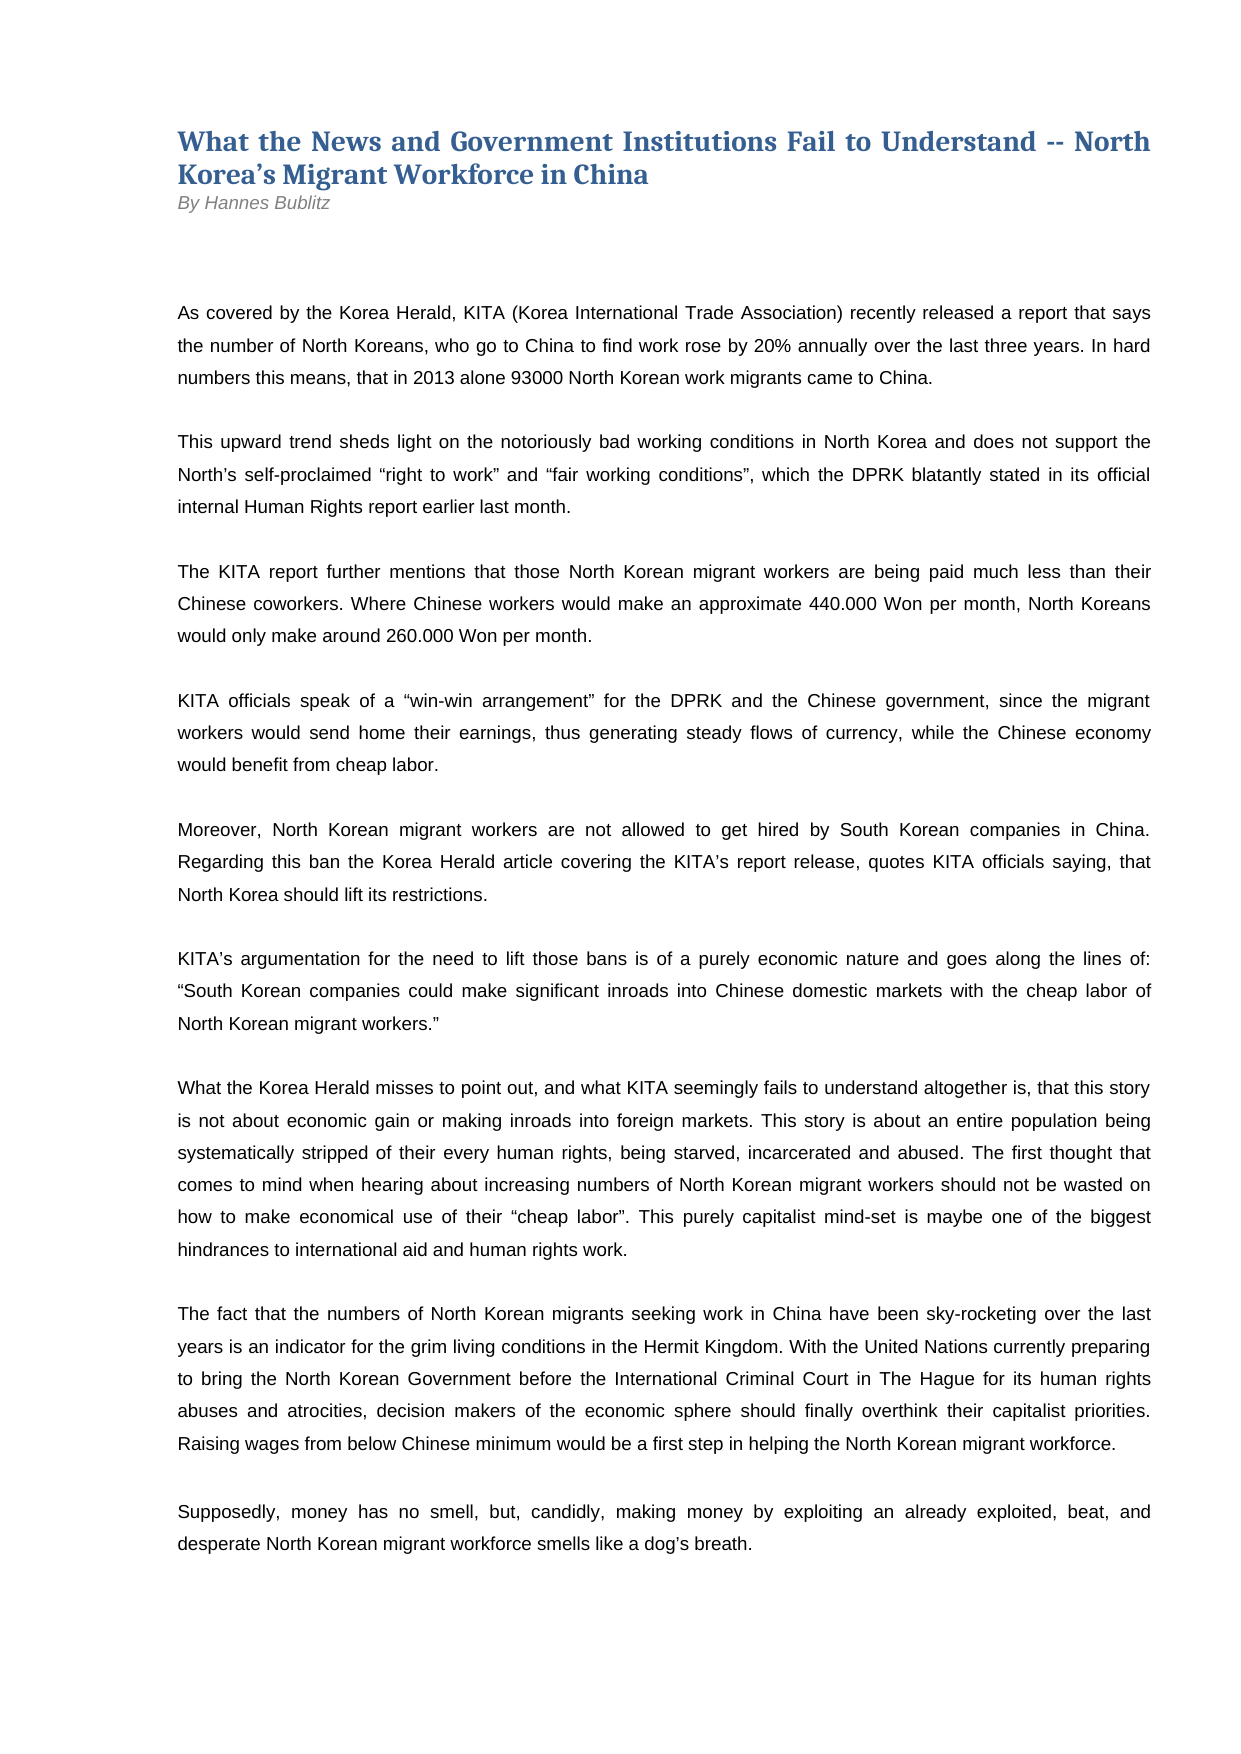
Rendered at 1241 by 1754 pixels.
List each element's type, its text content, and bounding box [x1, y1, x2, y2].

text Supposedly, money has no smell, but, candidly, making money by exploiting an already exploited, beat, and desperate North Korean migrant workforce smells like a dog’s breath. [177, 1501, 1152, 1554]
text KITA officials speak of a “win-win arrangement” for the DPRK and the Chinese government, since the migrant workers would send home their earnings, thus generating steady flows of currency, while the Chinese economy would benefit from cheap labor. [177, 690, 1152, 776]
text What the Korea Herald misses to point out, and what KITA seemingly fails to understand altogether is, that this story is not about economic gain or making inroads into foreign markets. This story is about an entire population being systematically stripped of their every human rights, being starved, incarcerated and abused. The first thought that comes to mind when hearing about increasing numbers of North Korean migrant workers should not be wasted on how to make economical use of their “cheap labor”. This purely capitalist mind-set is maybe one of the biggest hindrances to international aid and human rights work. [177, 1077, 1152, 1260]
text This upward trend sheds light on the notoriously bad working conditions in North Korea and does not support the North’s self-proclaimed “right to work” and “fair working conditions”, which the DPRK blatantly stated in its official internal Human Rights report earlier last month. [177, 431, 1152, 517]
subtitle What the News and Government Institutions Fail to Understand -- North Korea’s Migrant Workforce in China [177, 125, 1152, 192]
text KITA’s argumentation for the need to lift those bans is of a purely economic nature and goes along the lines of: “South Korean companies could make significant inroads into Chinese domestic markets with the cheap labor of North Korean migrant workers.” [177, 948, 1152, 1034]
text As covered by the Korea Herald, KITA (Korea International Trade Association) recently released a report that says the number of North Koreans, who go to China to find work rose by 20% annually over the last three years. In hard numbers this means, that in 2013 alone 93000 North Korean work migrants came to China. [177, 302, 1152, 388]
text The KITA report further mentions that those North Korean migrant workers are being paid much less than their Chinese coworkers. Where Chinese workers would make an approximate 440.000 Won per month, North Koreans would only make around 260.000 Won per month. [177, 561, 1152, 647]
text By Hannes Bublitz [177, 192, 1152, 214]
text Moreover, North Korean migrant workers are not allowed to get hired by South Korean companies in China. Regarding this ban the Korea Herald article covering the KITA’s report release, quotes KITA officials saying, that North Korea should lift its restrictions. [177, 819, 1152, 905]
text The fact that the numbers of North Korean migrants seeking work in China have been sky-rocketing over the last years is an indicator for the grim living conditions in the Hermit Kingdom. With the United Nations currently preparing to bring the North Korean Government before the International Criminal Court in The Hague for its human rights abuses and atrocities, decision makers of the economic sphere should finally overthink their capitalist priorities. Raising wages from below Chinese minimum would be a first step in helping the North Korean migrant workforce. [177, 1303, 1152, 1454]
